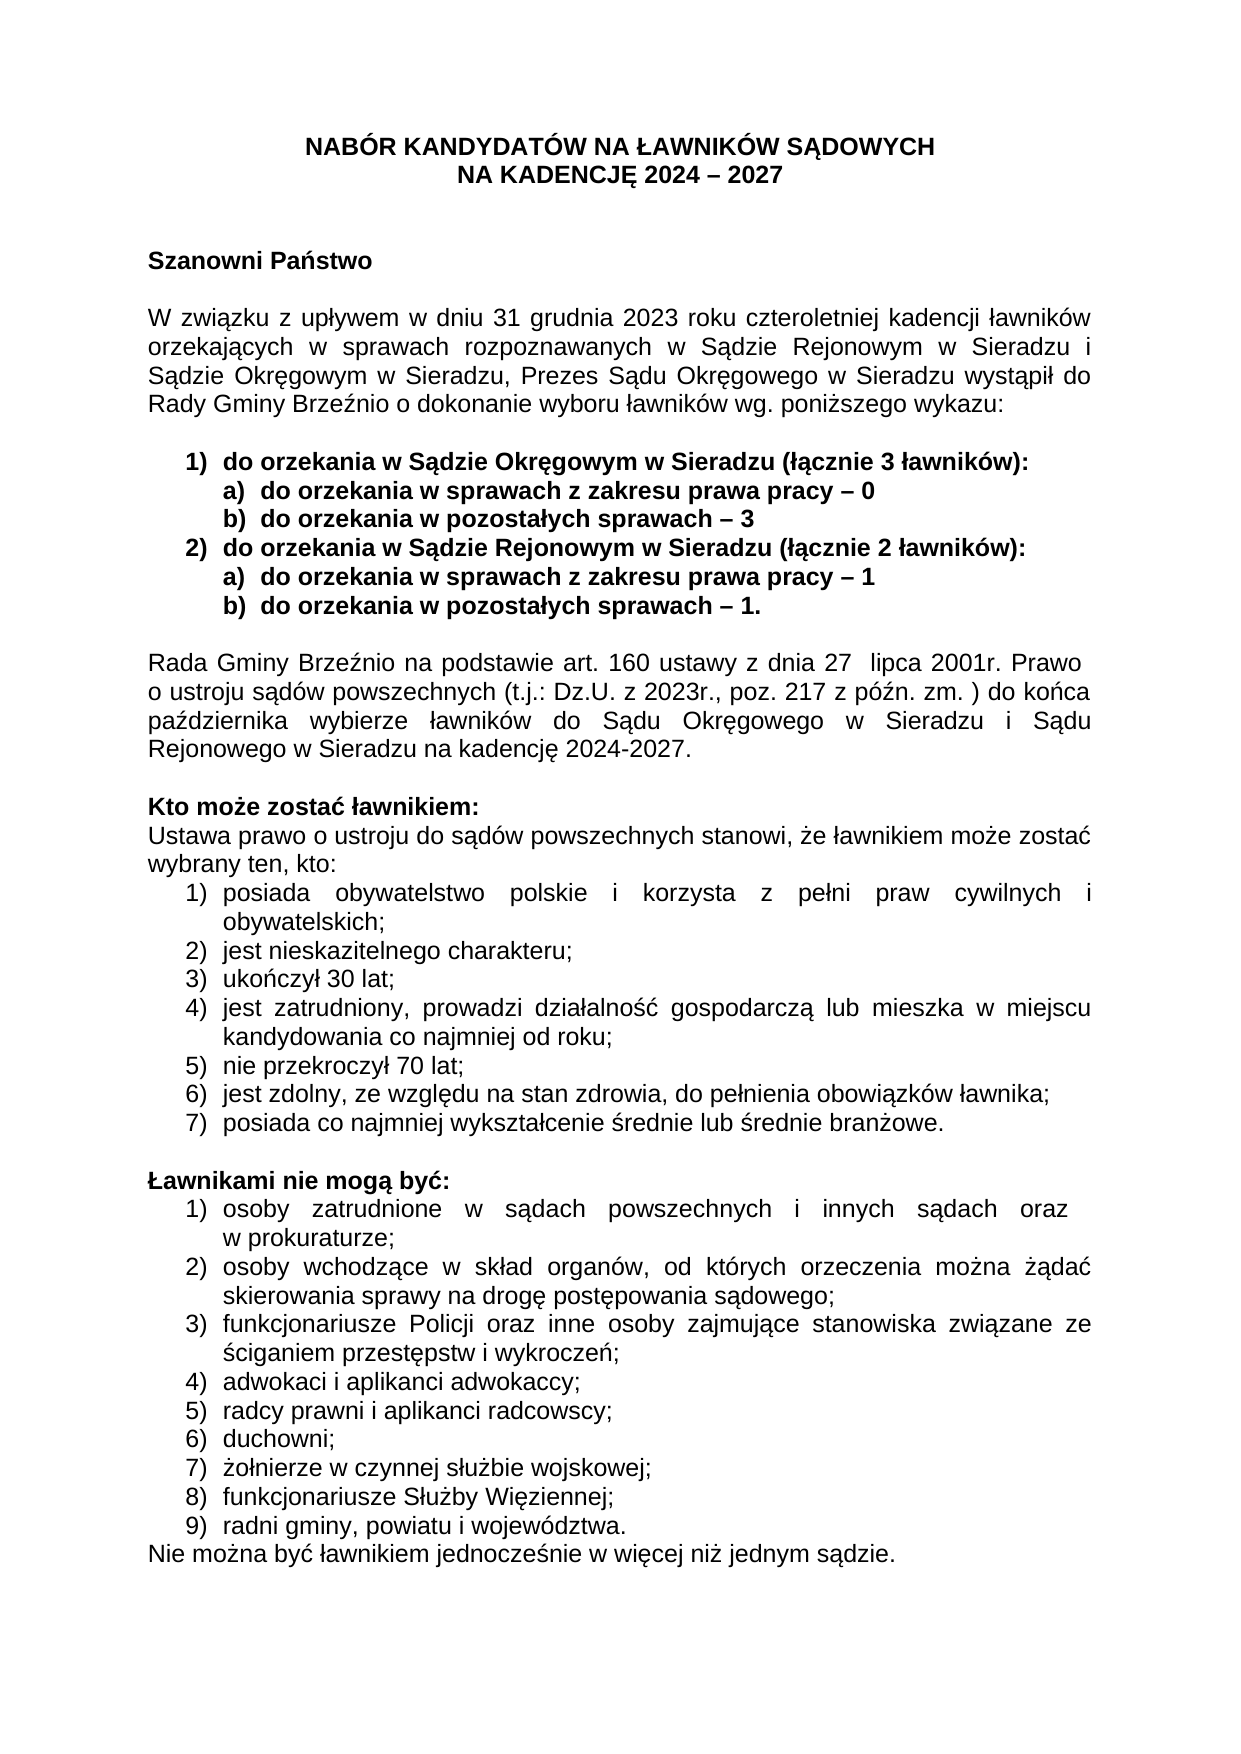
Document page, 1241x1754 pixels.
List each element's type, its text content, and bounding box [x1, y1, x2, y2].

list nie przekroczył 70 lat; [185, 1051, 1093, 1079]
list do orzekania w sprawach z zakresu prawa pracy – 1 [223, 562, 1093, 591]
list funkcjonariusze Policji oraz inne osoby zajmujące stanowiska związane ze ściganiem przestępstw i wykroczeń; [185, 1309, 1093, 1367]
text Ławnikami nie mogą być: [148, 1166, 1093, 1194]
list do orzekania w Sądzie Okręgowym w Sieradzu (łącznie 3 ławników): [185, 447, 1093, 476]
list do orzekania w pozostałych sprawach – 1. [223, 591, 1093, 619]
list jest zdolny, ze względu na stan zdrowia, do pełnienia obowiązków ławnika; [185, 1079, 1093, 1108]
list osoby wchodzące w skład organów, od których orzeczenia można żądać skierowania sprawy na drogę postępowania sądowego; [185, 1252, 1093, 1309]
list żołnierze w czynnej służbie wojskowej; [185, 1453, 1093, 1482]
list ukończył 30 lat; [185, 964, 1093, 993]
list osoby zatrudnione w sądach powszechnych i innych sądach oraz w prokuraturze; [185, 1194, 1093, 1252]
text Ustawa prawo o ustroju do sądów powszechnych stanowi, że ławnikiem może zostać wybrany ten, kto: [148, 821, 1093, 878]
text Szanowni Państwo [148, 246, 1093, 274]
list do orzekania w sprawach z zakresu prawa pracy – 0 [223, 476, 1093, 504]
list do orzekania w pozostałych sprawach – 3 [223, 504, 1093, 533]
list do orzekania w Sądzie Rejonowym w Sieradzu (łącznie 2 ławników): [185, 533, 1093, 562]
text NABÓR KANDYDATÓW NA ŁAWNIKÓW SĄDOWYCH [148, 103, 1093, 160]
text NA KADENCJĘ 2024 – 2027 [148, 160, 1093, 189]
list jest nieskazitelnego charakteru; [185, 936, 1093, 964]
list radni gminy, powiatu i województwa. [185, 1511, 1093, 1539]
text Kto może zostać ławnikiem: [148, 792, 1093, 821]
text Rada Gminy Brzeźnio na podstawie art. 160 ustawy z dnia 27 lipca 2001r. Prawo o ustroju sądów powszechnych (t.j.: Dz.U. z 2023r., poz. 217 z późn. zm. ) do końca października wybierze ławników do Sądu Okręgowego w Sieradzu i Sądu Rejonowego w Sieradzu na kadencję 2024-2027. [148, 648, 1093, 763]
text Nie można być ławnikiem jednocześnie w więcej niż jednym sądzie. [148, 1539, 1093, 1568]
text W związku z upływem w dniu 31 grudnia 2023 roku czteroletniej kadencji ławników orzekających w sprawach rozpoznawanych w Sądzie Rejonowym w Sieradzu i Sądzie Okręgowym w Sieradzu, Prezes Sądu Okręgowego w Sieradzu wystąpił do Rady Gminy Brzeźnio o dokonanie wyboru ławników wg. poniższego wykazu: [148, 303, 1093, 418]
list jest zatrudniony, prowadzi działalność gospodarczą lub mieszka w miejscu kandydowania co najmniej od roku; [185, 993, 1093, 1051]
list radcy prawni i aplikanci radcowscy; [185, 1396, 1093, 1424]
list duchowni; [185, 1424, 1093, 1453]
list adwokaci i aplikanci adwokaccy; [185, 1367, 1093, 1396]
list funkcjonariusze Służby Więziennej; [185, 1482, 1093, 1511]
list posiada obywatelstwo polskie i korzysta z pełni praw cywilnych i obywatelskich; [185, 878, 1093, 936]
list posiada co najmniej wykształcenie średnie lub średnie branżowe. [185, 1108, 1093, 1137]
